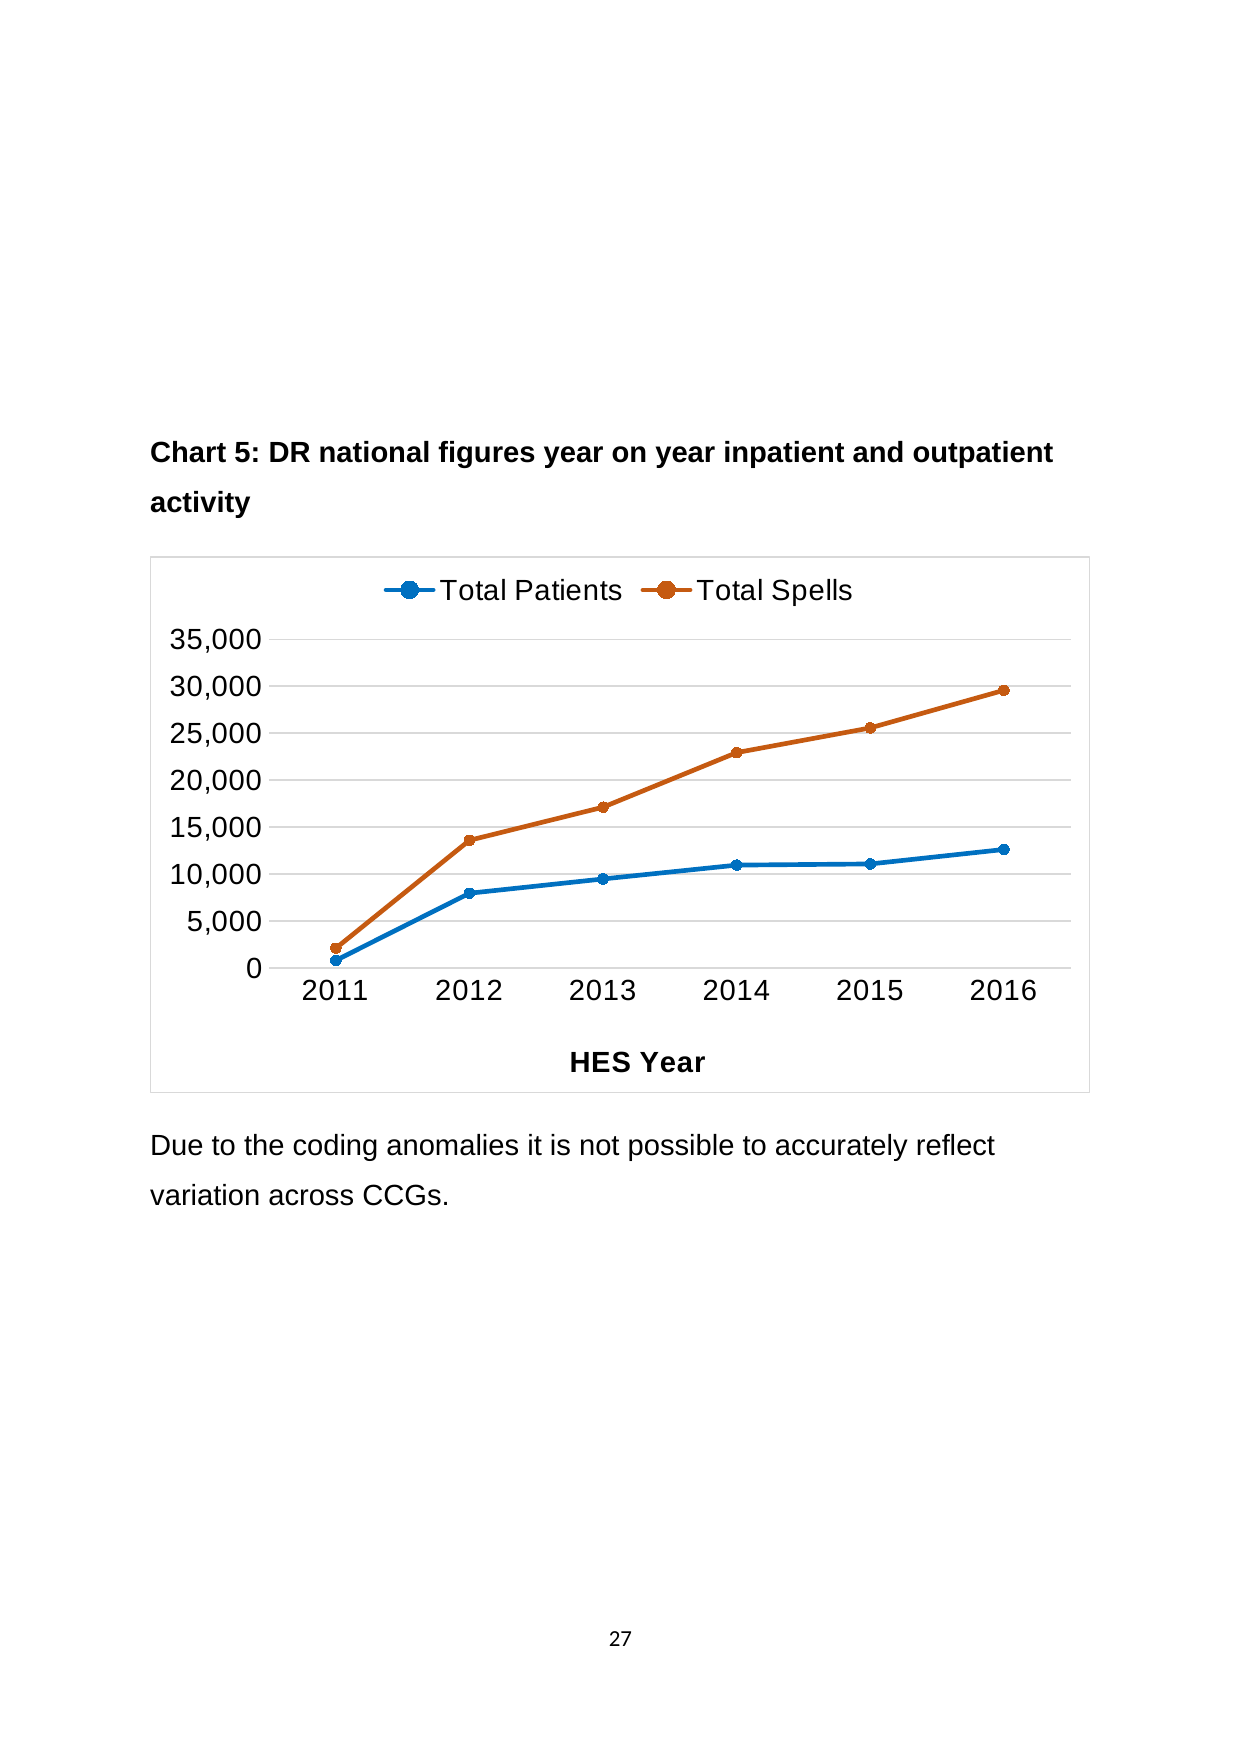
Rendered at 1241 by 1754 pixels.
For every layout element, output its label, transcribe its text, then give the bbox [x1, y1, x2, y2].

text Chart 5: DR national figures year on year inpatient and outpatient activity [150, 434, 1090, 518]
text Due to the coding anomalies it is not possible to accurately reflect variation across CCGs. [150, 1128, 1090, 1212]
